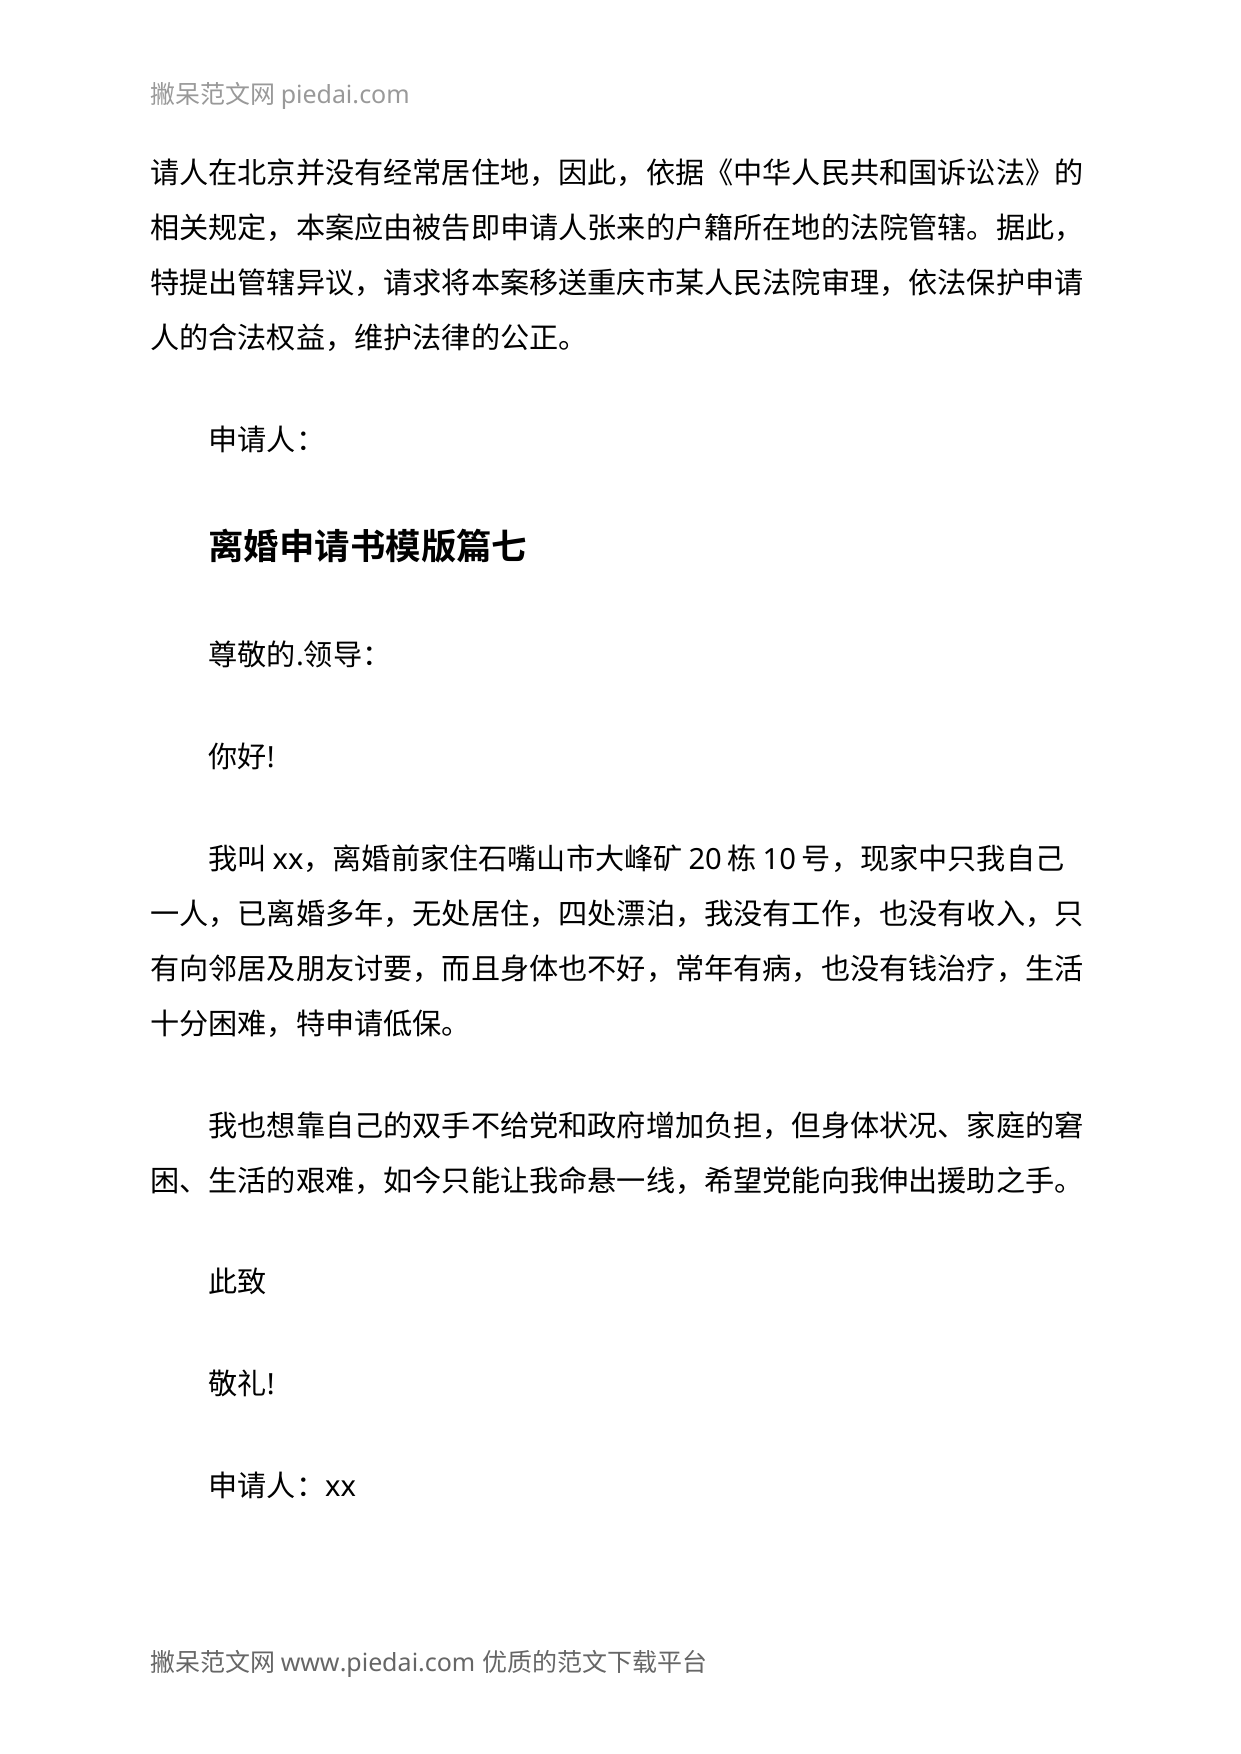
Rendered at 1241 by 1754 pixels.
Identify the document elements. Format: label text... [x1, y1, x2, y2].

text 尊敬的.领导： [150, 632, 1090, 674]
text 此致 [150, 1259, 1090, 1301]
text 我也想靠自己的双手不给党和政府增加负担，但身体状况、家庭的窘困、生活的艰难，如今只能让我命悬一线，希望党能向我伸出援助之手。 [150, 1102, 1090, 1199]
text 你好! [150, 734, 1090, 776]
text 离婚申请书模版篇七 [150, 518, 1090, 569]
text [150, 150, 1090, 357]
text 我叫xx，离婚前家住石嘴山市大峰矿20栋10号，现家中只我自己一人，已离婚多年，无处居住，四处漂泊，我没有工作，也没有收入，只有向邻居及朋友讨要，而且身体也不好，常年有病，也没有钱治疗，生活十分困难，特申请低保。 [150, 836, 1090, 1043]
text 敬礼! [150, 1361, 1090, 1403]
text 申请人：xx [150, 1463, 1090, 1505]
text 申请人： [150, 416, 1090, 459]
